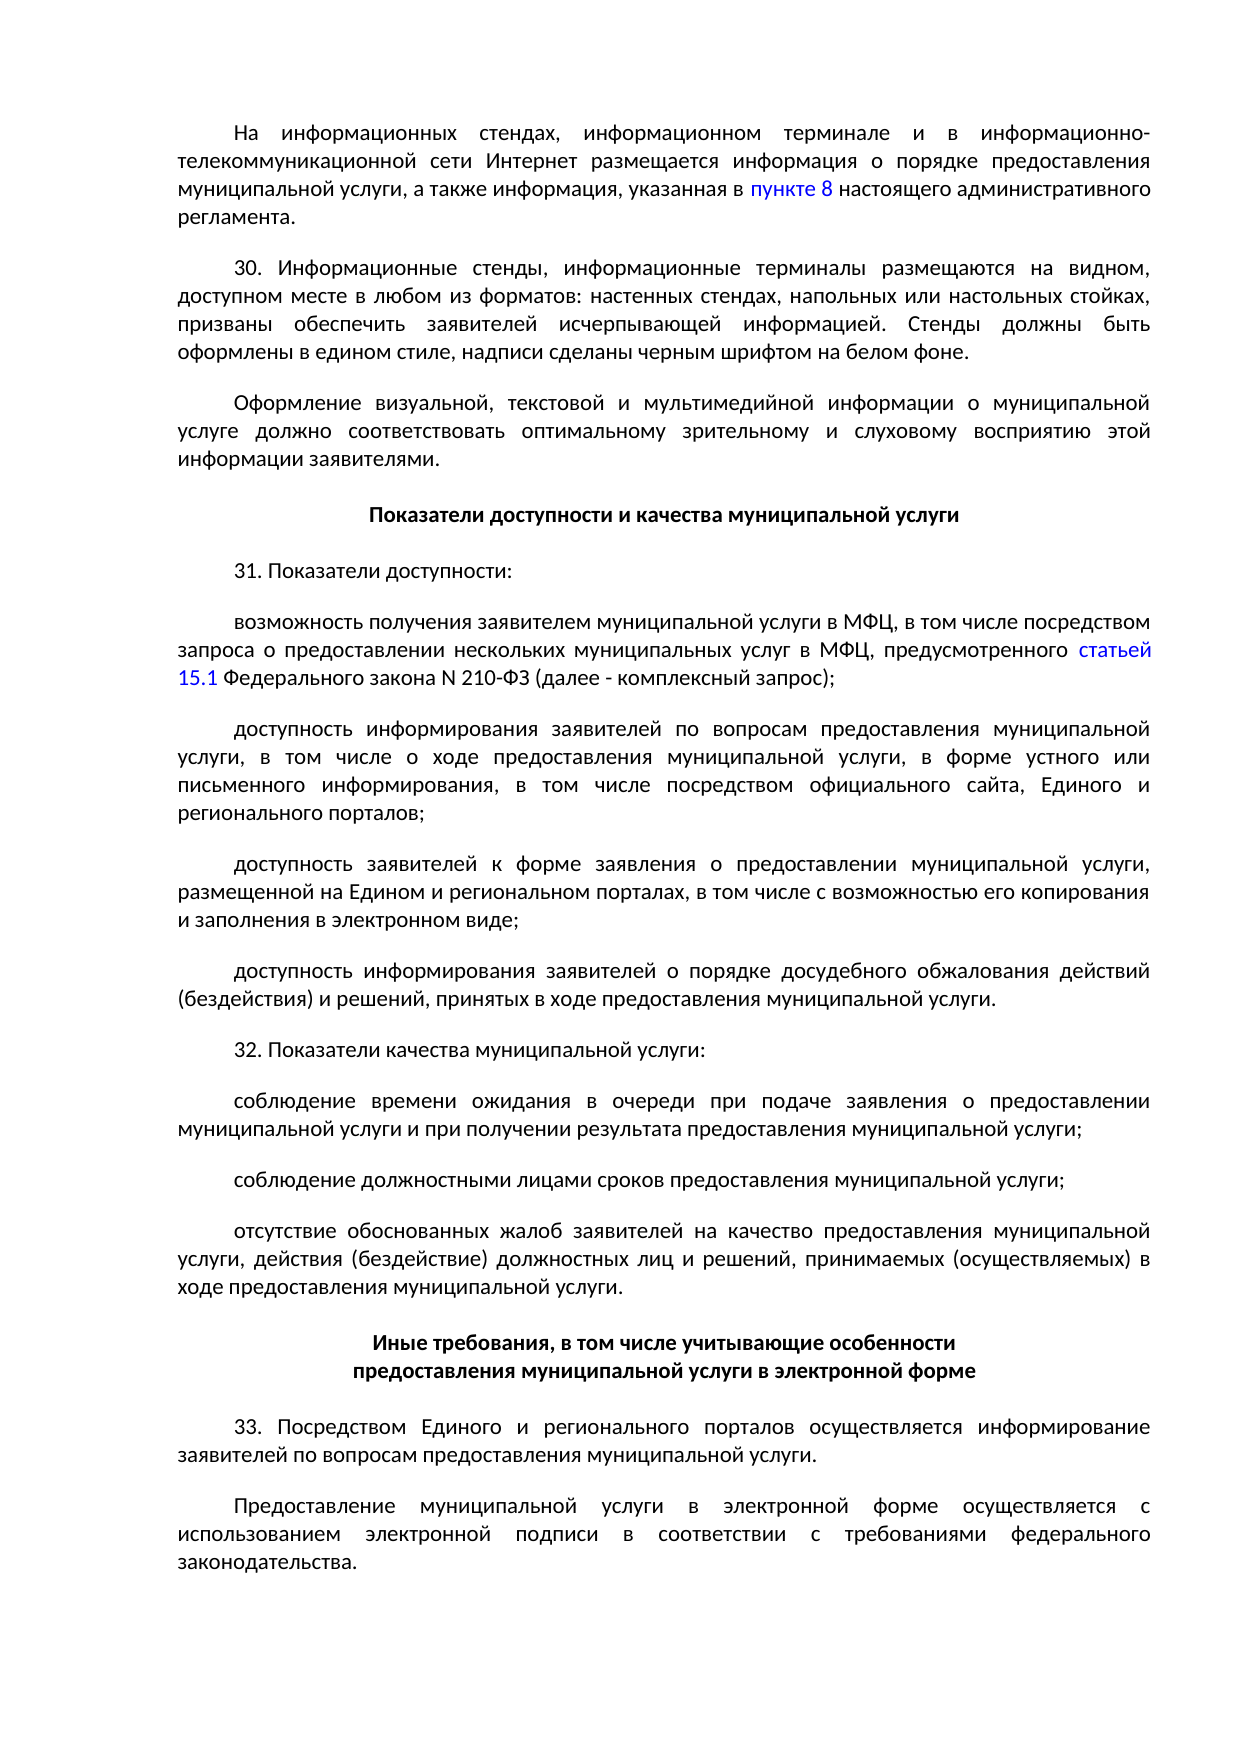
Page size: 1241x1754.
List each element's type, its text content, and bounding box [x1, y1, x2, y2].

text 30. Информационные стенды, информационные терминалы размещаются на видном, доступном месте в любом из форматов: настенных стендах, напольных или настольных стойках, призваны обеспечить заявителей исчерпывающей информацией. Стенды должны быть оформлены в едином стиле, надписи сделаны черным шрифтом на белом фоне. [177, 253, 1152, 365]
text 32. Показатели качества муниципальной услуги: [177, 1035, 1152, 1063]
text доступность заявителей к форме заявления о предоставлении муниципальной услуги, размещенной на Едином и региональном порталах, в том числе с возможностью его копирования и заполнения в электронном виде; [177, 849, 1152, 933]
text 31. Показатели доступности: [177, 556, 1152, 584]
title Иные требования, в том числе учитывающие особенности [177, 1328, 1152, 1356]
text отсутствие обоснованных жалоб заявителей на качество предоставления муниципальной услуги, действия (бездействие) должностных лиц и решений, принимаемых (осуществляемых) в ходе предоставления муниципальной услуги. [177, 1216, 1152, 1300]
text соблюдение времени ожидания в очереди при подаче заявления о предоставлении муниципальной услуги и при получении результата предоставления муниципальной услуги; [177, 1086, 1152, 1142]
text возможность получения заявителем муниципальной услуги в МФЦ, в том числе посредством запроса о предоставлении нескольких муниципальных услуг в МФЦ, предусмотренного статьей 15.1 Федерального закона N 210-ФЗ (далее - комплексный запрос); [177, 607, 1152, 691]
text 33. Посредством Единого и регионального порталов осуществляется информирование заявителей по вопросам предоставления муниципальной услуги. [177, 1412, 1152, 1468]
text Предоставление муниципальной услуги в электронной форме осуществляется с использованием электронной подписи в соответствии с требованиями федерального законодательства. [177, 1491, 1152, 1575]
text На информационных стендах, информационном терминале и в информационно-телекоммуникационной сети Интернет размещается информация о порядке предоставления муниципальной услуги, а также информация, указанная в пункте 8 настоящего административного регламента. [177, 118, 1152, 230]
text доступность информирования заявителей по вопросам предоставления муниципальной услуги, в том числе о ходе предоставления муниципальной услуги, в форме устного или письменного информирования, в том числе посредством официального сайта, Единого и регионального порталов; [177, 714, 1152, 826]
text соблюдение должностными лицами сроков предоставления муниципальной услуги; [177, 1165, 1152, 1193]
title Показатели доступности и качества муниципальной услуги [177, 500, 1152, 528]
text доступность информирования заявителей о порядке досудебного обжалования действий (бездействия) и решений, принятых в ходе предоставления муниципальной услуги. [177, 956, 1152, 1012]
text Оформление визуальной, текстовой и мультимедийной информации о муниципальной услуге должно соответствовать оптимальному зрительному и слуховому восприятию этой информации заявителями. [177, 388, 1152, 472]
title предоставления муниципальной услуги в электронной форме [177, 1356, 1152, 1384]
